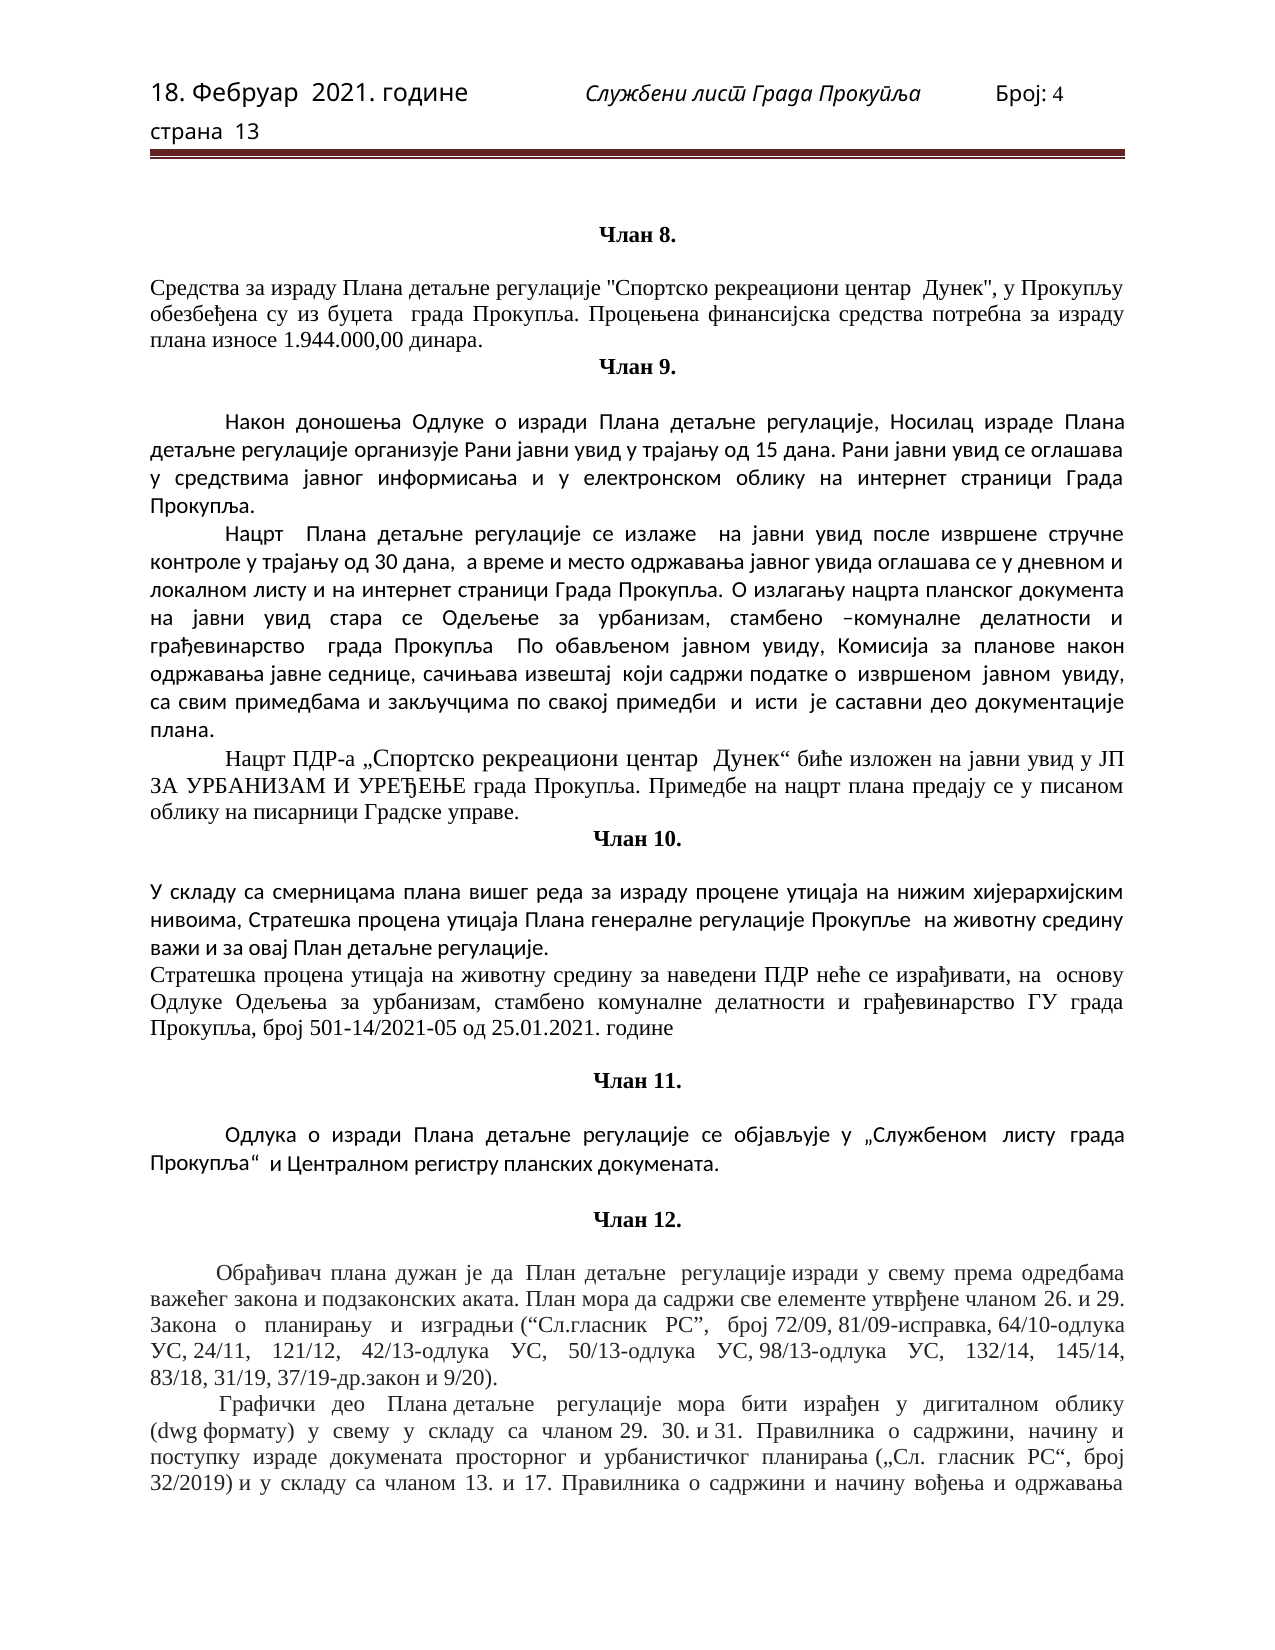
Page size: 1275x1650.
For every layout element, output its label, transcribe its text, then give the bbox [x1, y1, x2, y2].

text Средства за израду Плана детаљне регулације ''Спортско рекреациони центар Дунек'', у Прокупљу обезбеђена су из буџета града Прокупља. Процењена финансијска средства потребна за израду плана износе 1.944.000,00 динара. [150, 274, 1125, 353]
text Нацрт Плана детаљне регулације се излаже на јавни увид после извршене стручне контроле у трајању од 30 дана, а време и место одржавања јавног увида оглашава се у дневном и локалном листу и на интернет страници Града Прокупља. О излагању нацрта планског документа на јавни увид стара се Одељење за урбанизам, стамбено –комуналне делатности и грађевинарство града Прокупља По обављеном јавном увиду, Комисија за планове након одржавања јавне седнице, сачињава извештај који садржи податке о извршеном јавном увиду, са свим примедбама и закључцима по свакој примедби и исти је саставни део документације плана. [150, 519, 1125, 743]
text Одлука о изради Плана детаљне регулације се објављује у „Службеном листу града Прокупља“ и Централном регистру планских докумената. [150, 1120, 1125, 1177]
text Стратешка процена утицаја на животну средину за наведени ПДР неће се израђивати, на основу Одлуке Одељења за урбанизам, стамбено комуналне делатности и грађевинарство ГУ града Прокупља, број 501-14/2021-05 од 25.01.2021. године [150, 962, 1125, 1041]
text Члан 9. [150, 353, 1125, 379]
text Нацрт ПДР-а „Спортско рекреациони центар Дунек“ биће изложен на јавни увид у ЈП ЗА УРБАНИЗАМ И УРЕЂЕЊЕ града Прокупља. Примедбе на нацрт плана предају се у писаном облику на писарници Градске управе. [150, 743, 1125, 825]
text У складу са смерницама плана вишег реда за израду процене утицаја на нижим хијерархијским нивоима, Стратешка процена утицаја Плана генералне регулације Прокупље на животну средину важи и за овај План детаљне регулације. [150, 877, 1125, 962]
text Након доношења Одлуке о изради Плана детаљне регулације, Носилац израде Плана детаљне регулације организује Рани јавни увид у трајању од 15 дана. Рани јавни увид се оглашава у средствима јавног информисања и у електронском облику на интернет страници Града Прокупља. [150, 407, 1125, 519]
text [150, 1390, 1125, 1496]
text Обрађивач плана дужан је да План детаљне регулације изради у свему према одредбама важећег закона и подзаконских аката. План мора да садржи све елементе утврђене чланом 26. и 29. Закона о планирању и изградњи (“Сл.гласник РС”, број 72/09, 81/09-исправка, 64/10-одлука УС, 24/11, 121/12, 42/13-одлука УС, 50/13-одлука УС, 98/13-одлука УС, 132/14, 145/14, 83/18, 31/19, 37/19-др.закон и 9/20). [150, 1258, 1125, 1390]
text Члан 8. [150, 221, 1125, 247]
text Члан 12. [150, 1206, 1125, 1232]
text Члан 11. [150, 1067, 1125, 1093]
text Члан 10. [150, 825, 1125, 851]
